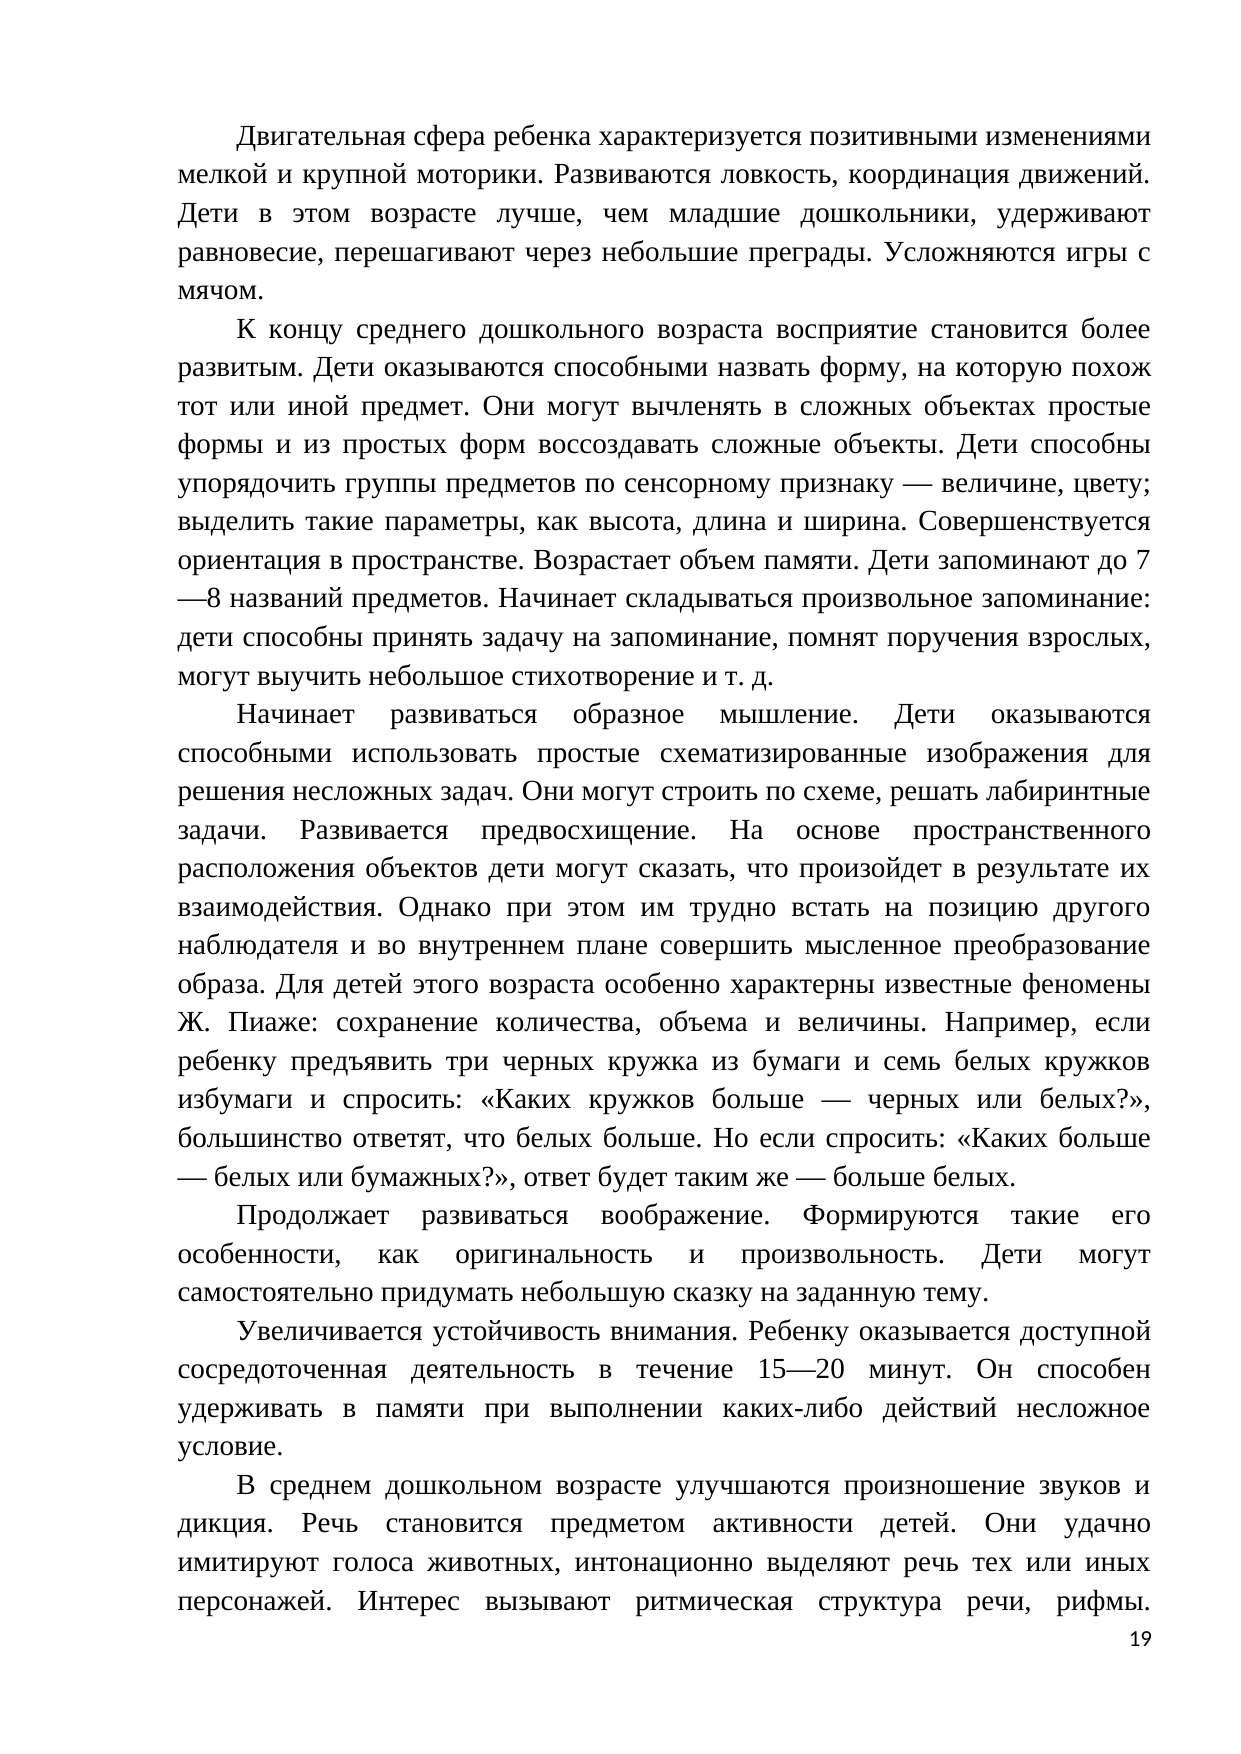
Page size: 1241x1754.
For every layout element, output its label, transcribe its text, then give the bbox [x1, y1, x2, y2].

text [177, 1467, 1152, 1616]
text Продолжает развиваться воображение. Формируются такие его особенности, как оригинальность и произвольность. Дети могут самостоятельно придумать небольшую сказку на заданную тему. [177, 1197, 1152, 1308]
text Начинает развиваться образное мышление. Дети оказываются способными использовать простые схематизированные изображения для решения несложных задач. Они могут строить по схеме, решать лабиринтные задачи. Развивается предвосхищение. На основе пространственного расположения объектов дети могут сказать, что произойдет в результате их взаимодействия. Однако при этом им трудно встать на позицию другого наблюдателя и во внутреннем плане совершить мысленное преобразование образа. Для детей этого возраста особенно характерны известные феномены Ж. Пиаже: сохранение количества, объема и величины. Например, если ребенку предъявить три черных кружка из бумаги и семь белых кружков избумаги и спросить: «Каких кружков больше — черных или белых?», большинство ответят, что белых больше. Но если спросить: «Каких больше — белых или бумажных?», ответ будет таким же — больше белых. [177, 696, 1152, 1192]
text Увеличивается устойчивость внимания. Ребенку оказывается доступной сосредоточенная деятельность в течение 15—20 минут. Он способен удерживать в памяти при выполнении каких-либо действий несложное условие. [177, 1313, 1152, 1462]
text К концу среднего дошкольного возраста восприятие становится более развитым. Дети оказываются способными назвать форму, на которую похож тот или иной предмет. Они могут вычленять в сложных объектах простые формы и из простых форм воссоздавать сложные объекты. Дети способны упорядочить группы предметов по сенсорному признаку — величине, цвету; выделить такие параметры, как высота, длина и ширина. Совершенствуется ориентация в пространстве. Возрастает объем памяти. Дети запоминают до 7—8 названий предметов. Начинает складываться произвольное запоминание: дети способны принять задачу на запоминание, помнят поручения взрослых, могут выучить небольшое стихотворение и т. д. [177, 311, 1152, 691]
text Двигательная сфера ребенка характеризуется позитивными изменениями мелкой и крупной моторики. Развиваются ловкость, координация движений. Дети в этом возрасте лучше, чем младшие дошкольники, удерживают равновесие, перешагивают через небольшие преграды. Усложняются игры с мячом. [177, 118, 1152, 306]
